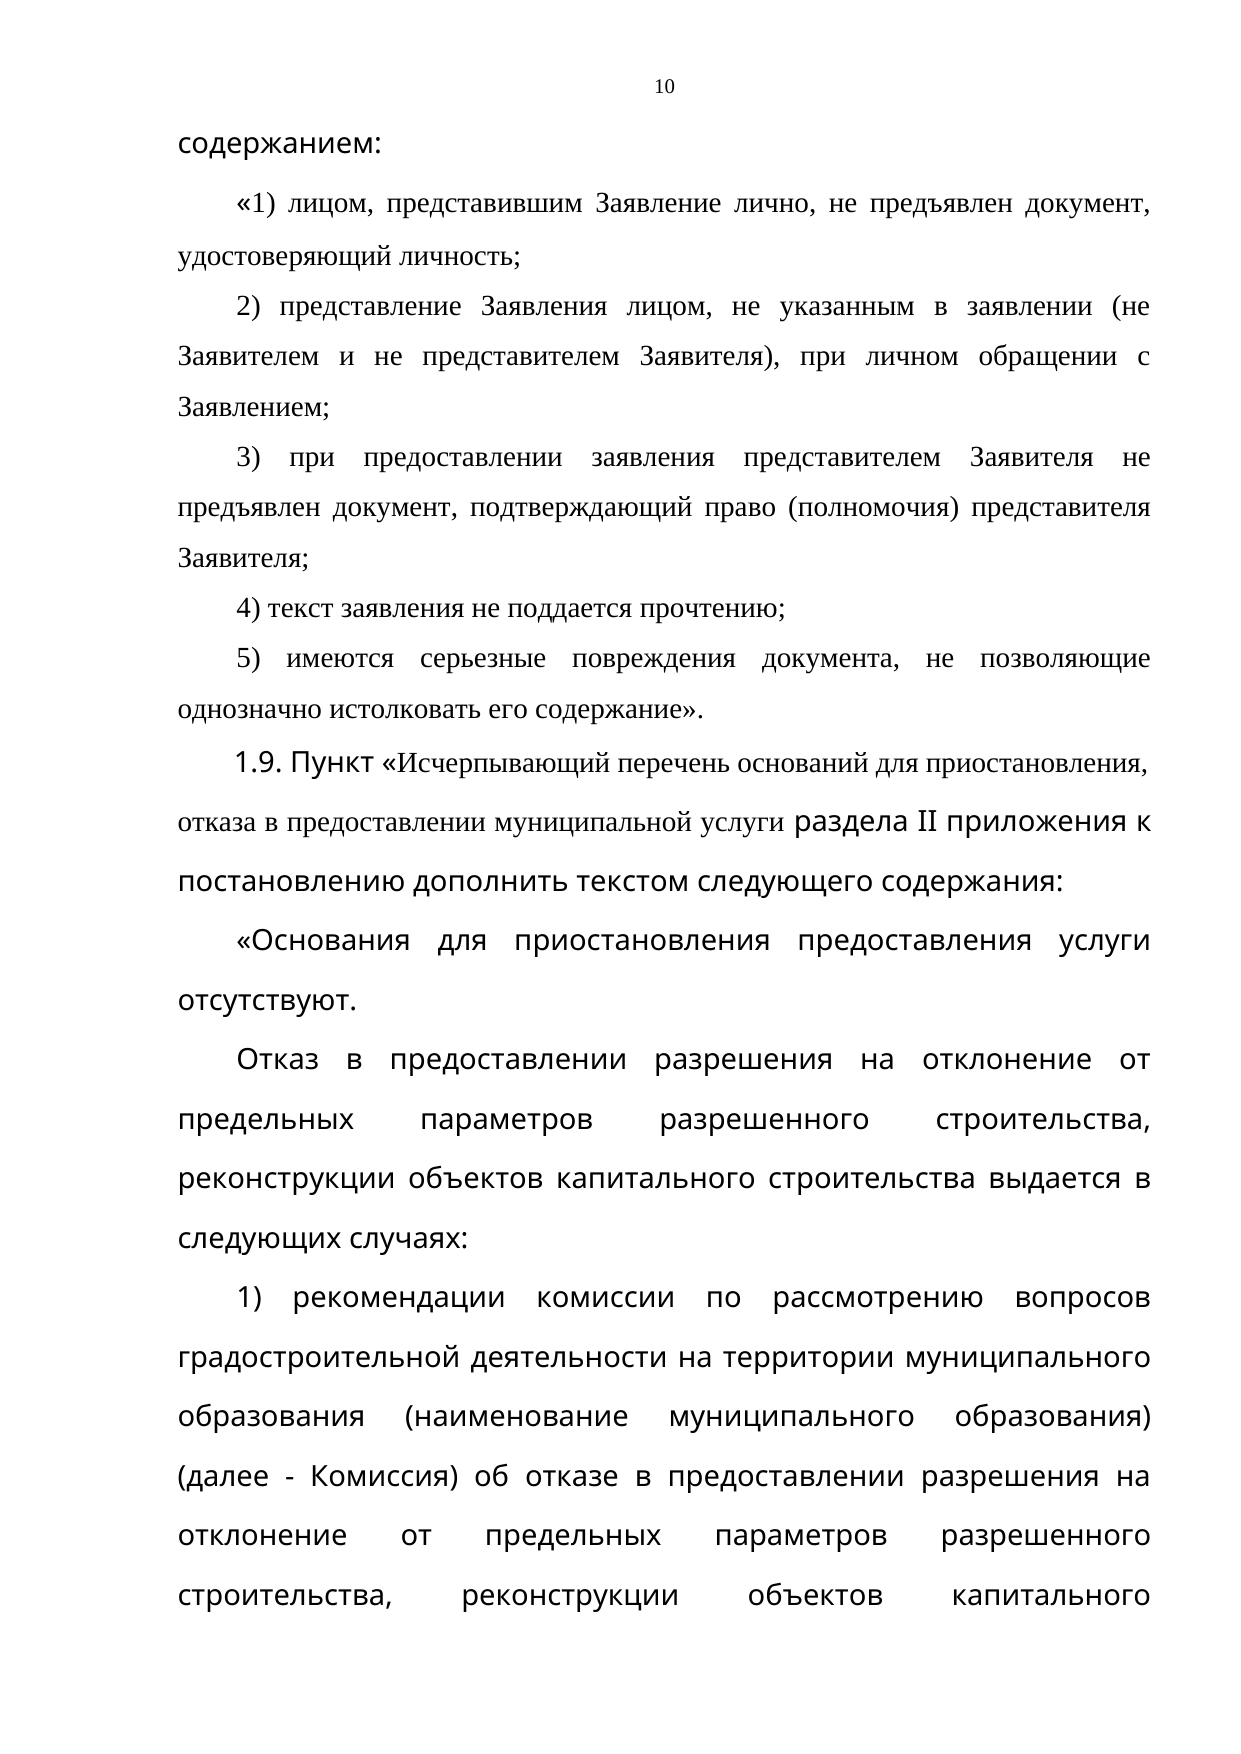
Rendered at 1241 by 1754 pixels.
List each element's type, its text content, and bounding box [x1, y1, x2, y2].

text 5) имеются серьезные повреждения документа, не позволяющие однозначно истолковать его содержание». [177, 640, 1152, 724]
text Отказ в предоставлении разрешения на отклонение от предельных параметров разрешенного строительства, реконструкции объектов капитального строительства выдается в следующих случаях: [177, 1038, 1152, 1257]
text 1.9. Пункт «Исчерпывающий перечень оснований для приостановления, [177, 741, 1152, 781]
text «Основания для приостановления предоставления услуги отсутствуют. [177, 919, 1152, 1019]
text отказа в предоставлении муниципальной услуги раздела II приложения к постановлению дополнить текстом следующего содержания: [177, 801, 1152, 900]
text 4) текст заявления не поддается прочтению; [177, 590, 1152, 624]
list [177, 122, 1152, 162]
text «1) лицом, представившим Заявление лично, не предъявлен документ, удостоверяющий личность; [177, 181, 1152, 271]
text 3) при предоставлении заявления представителем Заявителя не предъявлен документ, подтверждающий право (полномочия) представителя Заявителя; [177, 439, 1152, 573]
text 2) представление Заявления лицом, не указанным в заявлении (не Заявителем и не представителем Заявителя), при личном обращении с Заявлением; [177, 288, 1152, 422]
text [177, 1276, 1152, 1613]
